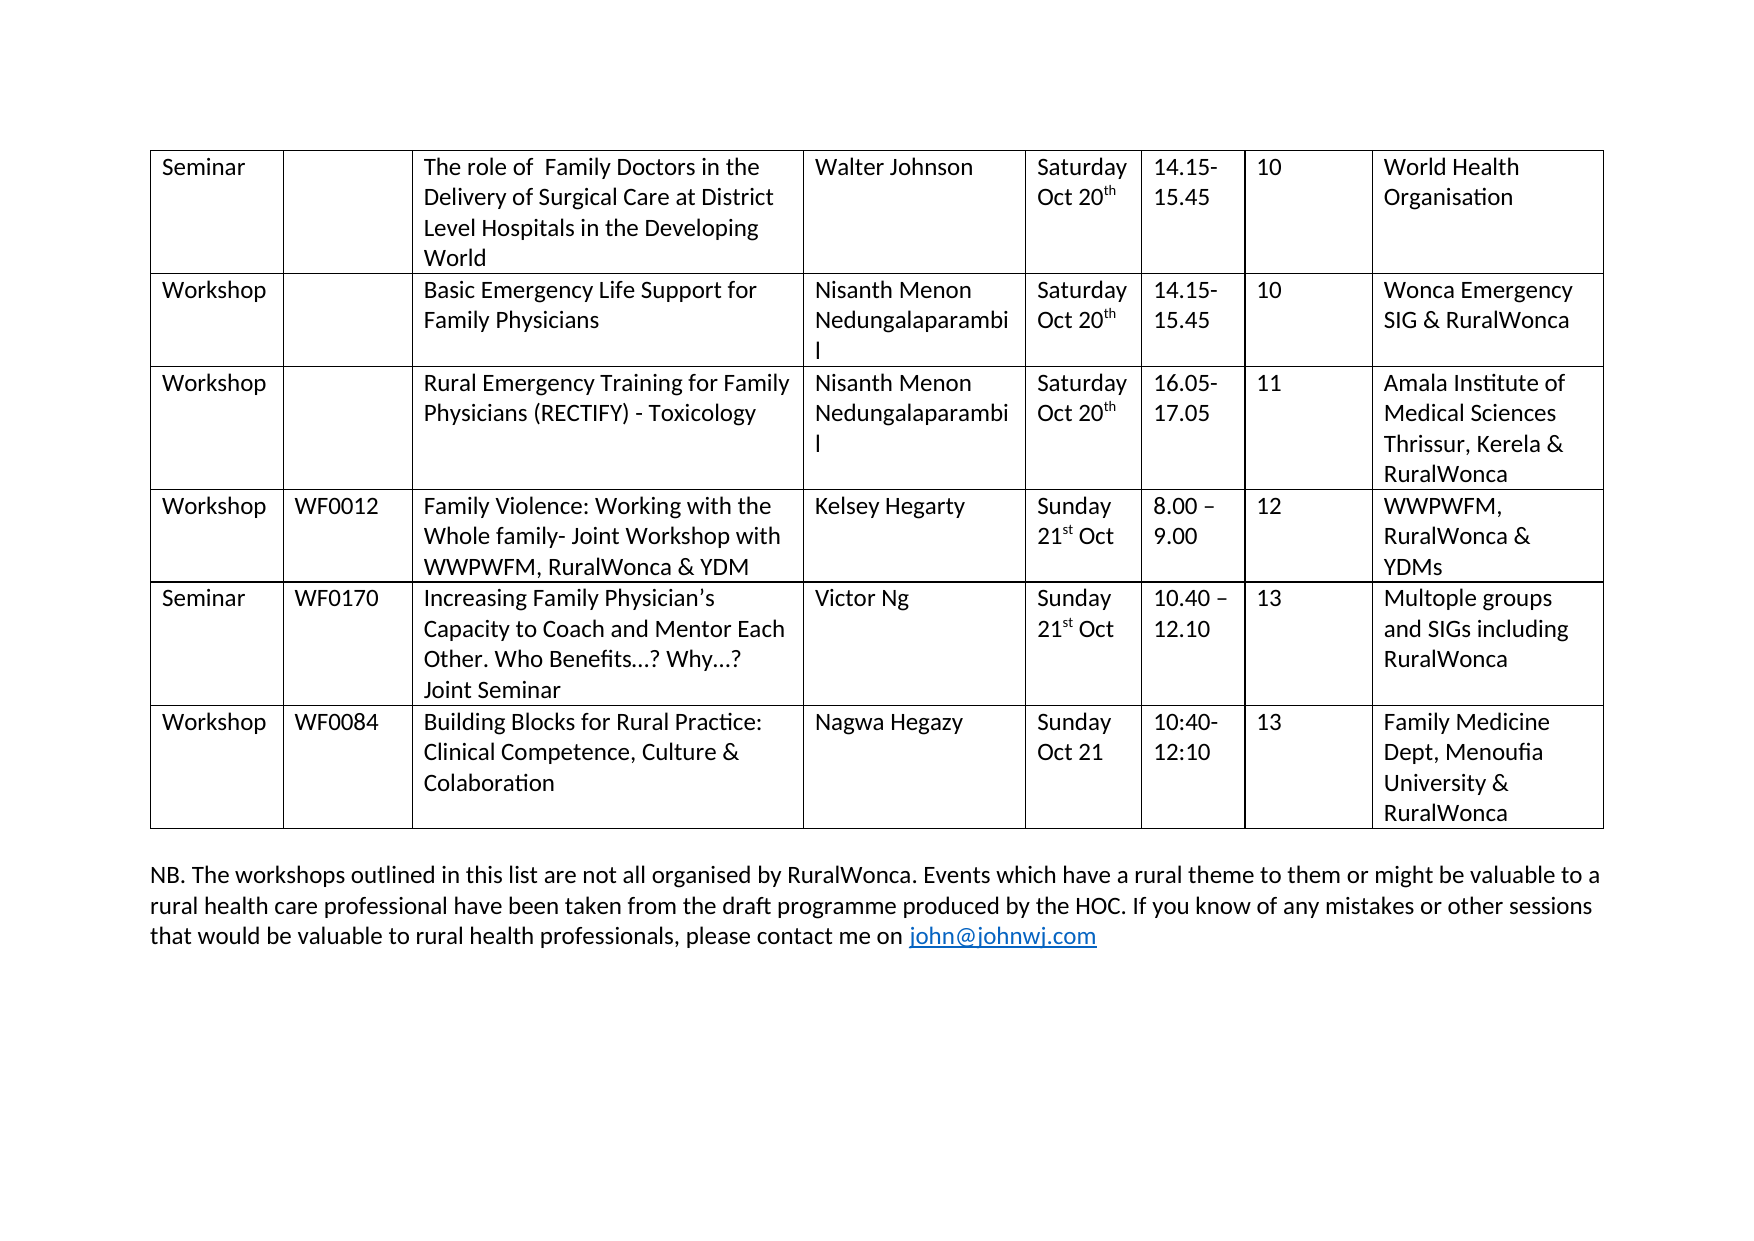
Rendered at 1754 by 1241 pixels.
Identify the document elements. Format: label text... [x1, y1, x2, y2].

table_cell 16.05-17.05 [1142, 367, 1244, 489]
table_cell Family Medicine Dept, Menoufia University & RuralWonca [1373, 706, 1603, 828]
table_cell Increasing Family Physician’s Capacity to Coach and Mentor Each Other. Who Benefits…? Why…? Joint Seminar [413, 583, 803, 704]
table_cell WF0012 [284, 490, 412, 581]
table_cell Sunday 21st Oct [1026, 583, 1141, 704]
table_cell Kelsey Hegarty [804, 490, 1025, 581]
table_cell Wonca Emergency SIG & RuralWonca [1373, 274, 1603, 366]
table_cell Amala Institute of Medical Sciences Thrissur, Kerela & RuralWonca [1373, 367, 1603, 489]
table_cell Multople groups and SIGs including RuralWonca [1373, 583, 1603, 704]
table_cell Nisanth Menon Nedungalaparambil [804, 274, 1025, 366]
table_cell Seminar [151, 151, 283, 273]
table_cell WF0170 [284, 583, 412, 704]
table_cell 13 [1246, 583, 1372, 704]
table_cell 12 [1246, 490, 1372, 581]
table_cell Saturday Oct 20th [1026, 151, 1141, 273]
table_cell World Health Organisation [1373, 151, 1603, 273]
table_cell 13 [1246, 706, 1372, 828]
table_cell Saturday Oct 20th [1026, 367, 1141, 489]
table_cell Victor Ng [804, 583, 1025, 704]
table_cell Family Violence: Working with the Whole family- Joint Workshop with WWPWFM, RuralWonca & YDM [413, 490, 803, 581]
table_cell 8.00 – 9.00 [1142, 490, 1244, 581]
table_cell 10 [1246, 274, 1372, 366]
table_cell Workshop [151, 706, 283, 828]
table_cell 14.15- 15.45 [1142, 151, 1244, 273]
table_cell WWPWFM, RuralWonca & YDMs [1373, 490, 1603, 581]
table_cell Building Blocks for Rural Practice: Clinical Competence, Culture & Colaboration [413, 706, 803, 828]
table_cell Nagwa Hegazy [804, 706, 1025, 828]
table_cell Rural Emergency Training for Family Physicians (RECTIFY) - Toxicology [413, 367, 803, 489]
table_cell Workshop [151, 367, 283, 489]
table_cell Walter Johnson [804, 151, 1025, 273]
table_cell Sunday 21st Oct [1026, 490, 1141, 581]
table_cell Basic Emergency Life Support for Family Physicians [413, 274, 803, 366]
table_cell [284, 367, 412, 489]
table_cell Nisanth Menon Nedungalaparambil [804, 367, 1025, 489]
table_cell 10:40-12:10 [1142, 706, 1244, 828]
table_cell Workshop [151, 490, 283, 581]
table_cell Seminar [151, 583, 283, 704]
table_cell [284, 274, 412, 366]
table_cell Saturday Oct 20th [1026, 274, 1141, 366]
table_cell 10.40 – 12.10 [1142, 583, 1244, 704]
text NB. The workshops outlined in this list are not all organised by RuralWonca. Events which have a rural theme to them or might be valuable to a rural health care professional have been taken from the draft programme produced by the HOC. If you know of any mistakes or other sessions that would be valuable to rural health professionals, please contact me on john@johnwj.com [150, 859, 1604, 951]
table_cell Workshop [151, 274, 283, 366]
table_cell WF0084 [284, 706, 412, 828]
table_cell The role of Family Doctors in the Delivery of Surgical Care at District Level Hospitals in the Developing World [413, 151, 803, 273]
table_cell 10 [1246, 151, 1372, 273]
table_cell [284, 151, 412, 273]
table_cell 14.15- 15.45 [1142, 274, 1244, 366]
table_cell Sunday Oct 21 [1026, 706, 1141, 828]
table_cell 11 [1246, 367, 1372, 489]
